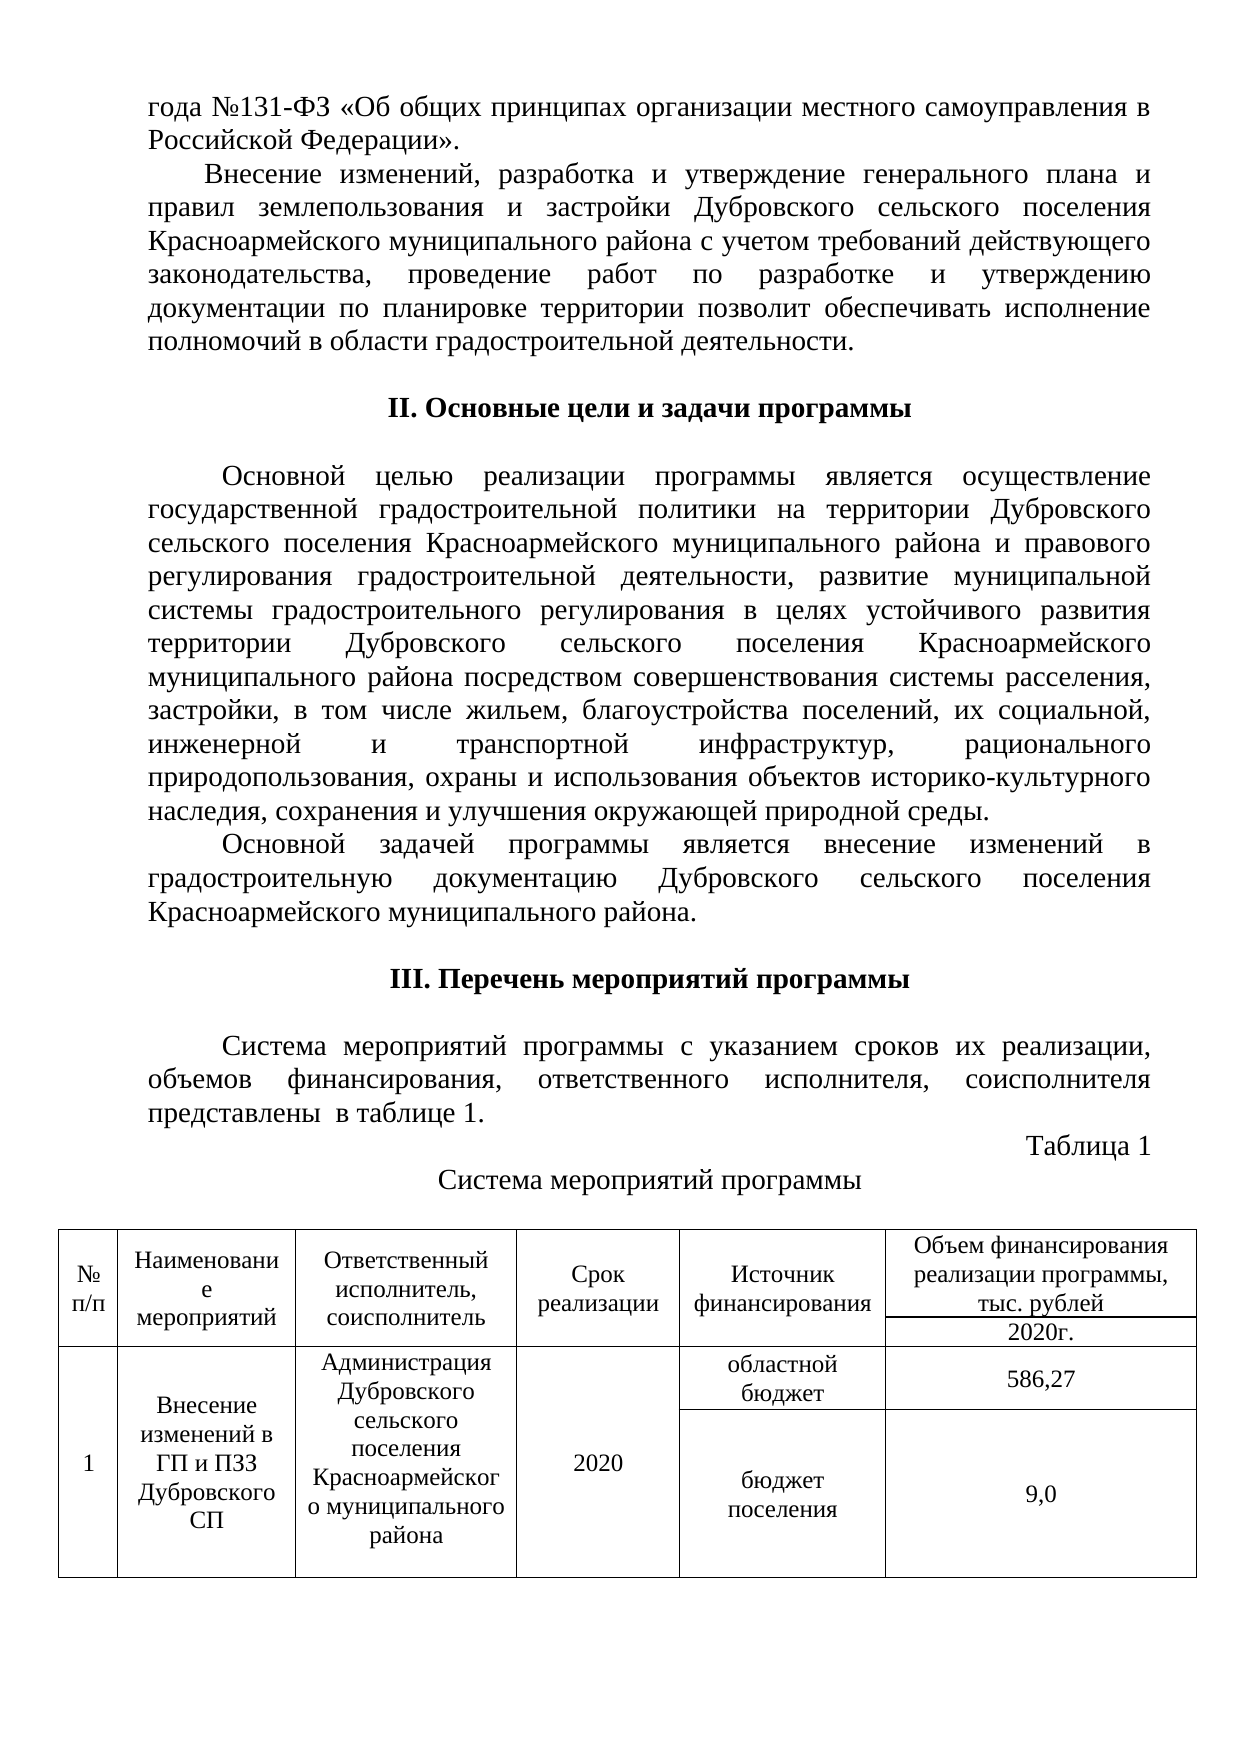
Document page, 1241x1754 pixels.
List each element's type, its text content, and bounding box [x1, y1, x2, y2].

table_cell 2020г. [886, 1318, 1196, 1346]
table_header Источник финансирования [680, 1230, 885, 1346]
text II. Основные цели и задачи программы [148, 391, 1152, 424]
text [148, 89, 1152, 156]
table_header Срок реализации [517, 1230, 679, 1346]
table_cell 9,0 [886, 1410, 1196, 1577]
table_header № п/п [59, 1230, 117, 1346]
table_cell 1 [59, 1347, 117, 1577]
table_header Наименование мероприятий [118, 1230, 295, 1346]
text Таблица 1 [148, 1128, 1152, 1162]
table_cell бюджет поселения [680, 1410, 885, 1577]
text Внесение изменений, разработка и утверждение генерального плана и правил землепользования и застройки Дубровского сельского поселения Красноармейского муниципального района с учетом требований действующего законодательства, проведение работ по разработке и утверждению документации по планировке территории позволит обеспечивать исполнение полномочий в области градостроительной деятельности. [148, 156, 1152, 357]
table_cell Внесение изменений в ГП и ПЗЗ Дубровского СП [118, 1347, 295, 1577]
text III. Перечень мероприятий программы [148, 961, 1152, 994]
table_cell 2020 [517, 1347, 679, 1577]
table_header Объем финансирования реализации программы, тыс. рублей [886, 1230, 1196, 1316]
text Система мероприятий программы с указанием сроков их реализации, объемов финансирования, ответственного исполнителя, соисполнителя представлены в таблице 1. [148, 1028, 1152, 1128]
table_cell областной бюджет [680, 1347, 885, 1409]
text Основной задачей программы является внесение изменений в градостроительную документацию Дубровского сельского поселения Красноармейского муниципального района. [148, 827, 1152, 927]
text Система мероприятий программы [148, 1162, 1152, 1196]
table_cell Администрация Дубровского сельского поселения Красноармейского муниципального района [296, 1347, 516, 1577]
table_cell 586,27 [886, 1347, 1196, 1409]
table_header Ответственный исполнитель, соисполнитель [296, 1230, 516, 1346]
text Основной целью реализации программы является осуществление государственной градостроительной политики на территории Дубровского сельского поселения Красноармейского муниципального района и правового регулирования градостроительной деятельности, развитие муниципальной системы градостроительного регулирования в целях устойчивого развития территории Дубровского сельского поселения Красноармейского муниципального района посредством совершенствования системы расселения, застройки, в том числе жильем, благоустройства поселений, их социальной, инженерной и транспортной инфраструктур, рационального природопользования, охраны и использования объектов историко-культурного наследия, сохранения и улучшения окружающей природной среды. [148, 458, 1152, 827]
